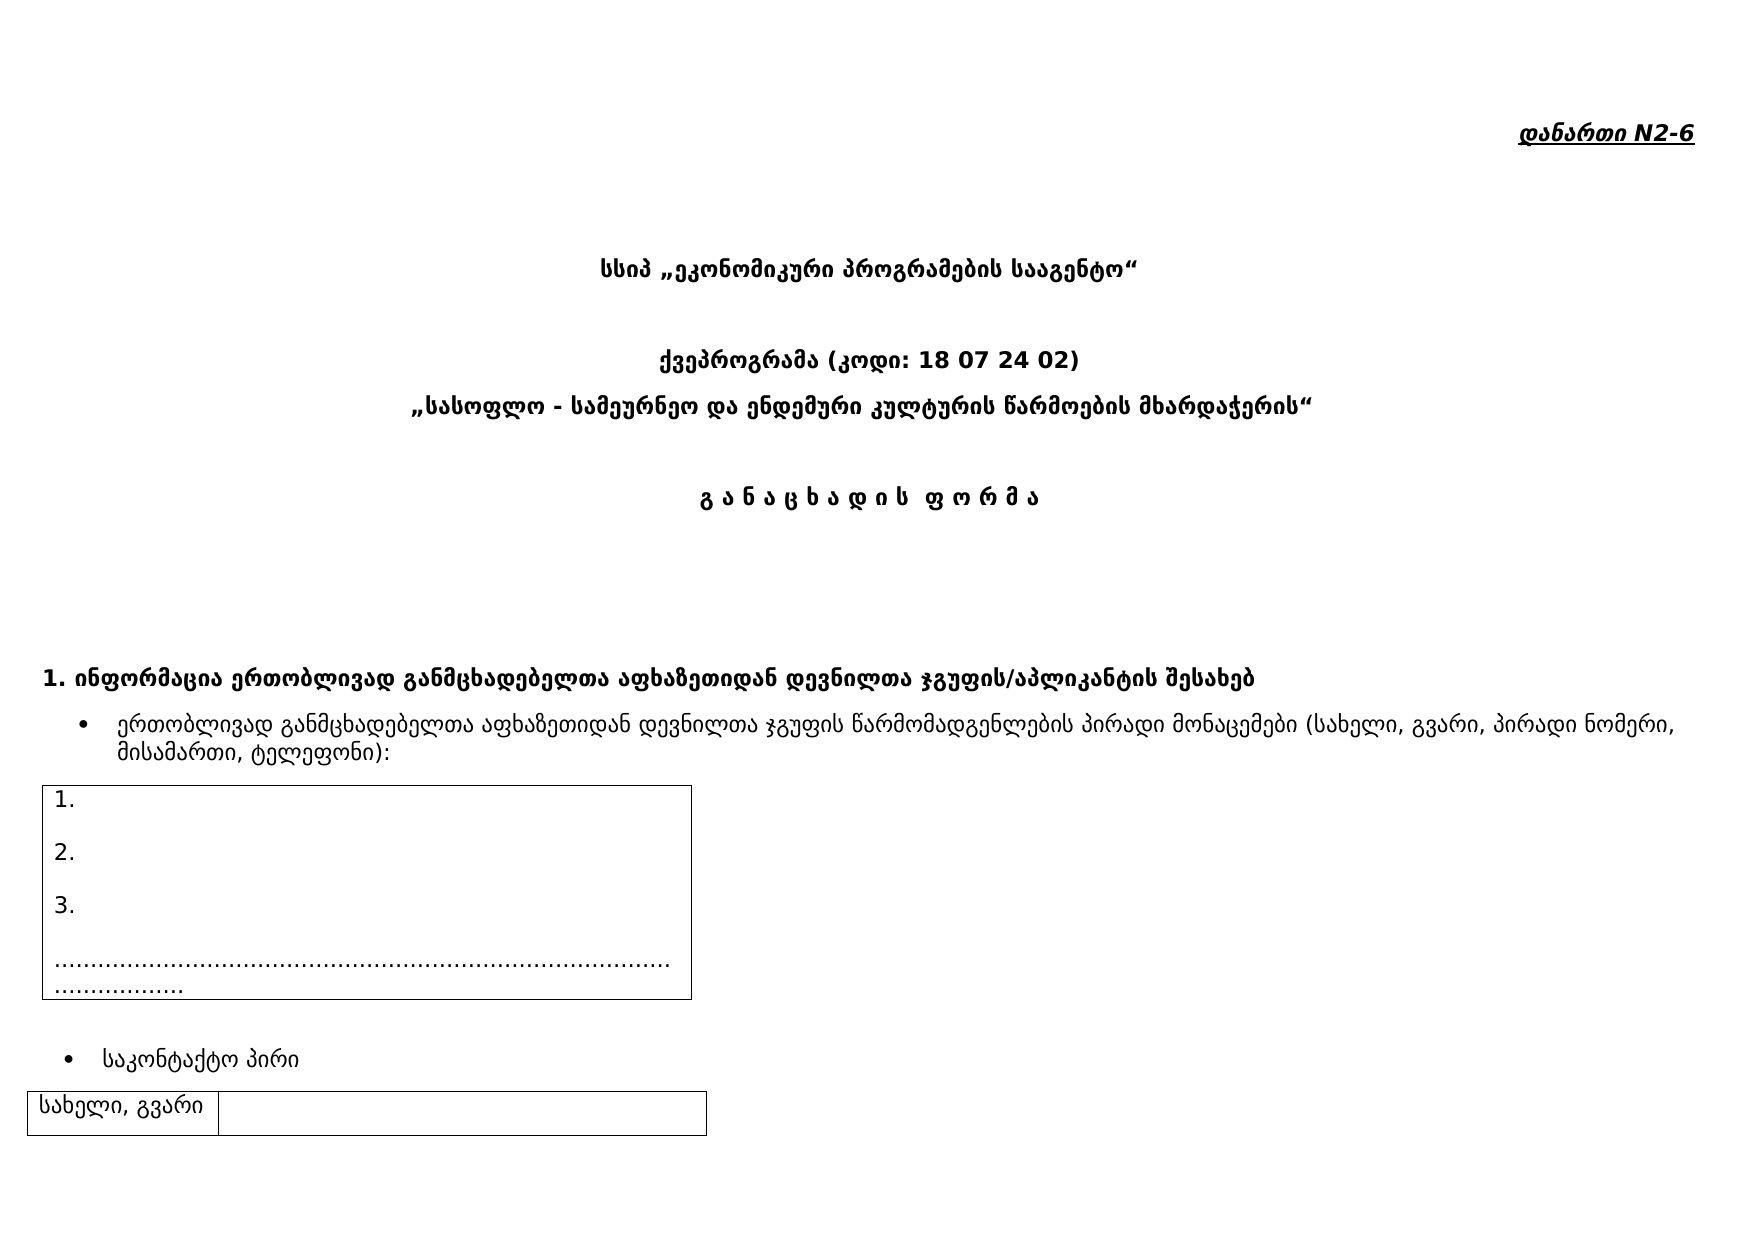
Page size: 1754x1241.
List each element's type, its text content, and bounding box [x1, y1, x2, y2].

text ქვეპროგრამა (კოდი: 18 07 24 02) [42, 347, 1697, 374]
list საკონტაქტო პირი [64, 1046, 1697, 1072]
table_header 1. 2. 3. ....................................................................................................... [43, 786, 691, 999]
text სსიპ „ეკონომიკური პროგრამების სააგენტო“ [42, 257, 1697, 283]
table_header [219, 1092, 706, 1134]
text გ ა ნ ა ც ხ ა დ ი ს ფ ო რ მ ა [42, 484, 1697, 510]
list ერთობლივად განმცხადებელთა აფხაზეთიდან დევნილთა ჯგუფის წარმომადგენლების პირადი მონაცემები (სახელი, გვარი, პირადი ნომერი, მისამართი, ტელეფონი): [79, 711, 1697, 766]
text „სასოფლო - სამეურნეო და ენდემური კულტურის წარმოების მხარდაჭერის“ [27, 393, 1697, 419]
text 1. ინფორმაცია ერთობლივად განმცხადებელთა აფხაზეთიდან დევნილთა ჯგუფის/აპლიკანტის შესახებ [42, 665, 1697, 692]
table_header სახელი, გვარი [28, 1092, 218, 1134]
text დანართი N2-6 [42, 120, 1697, 147]
